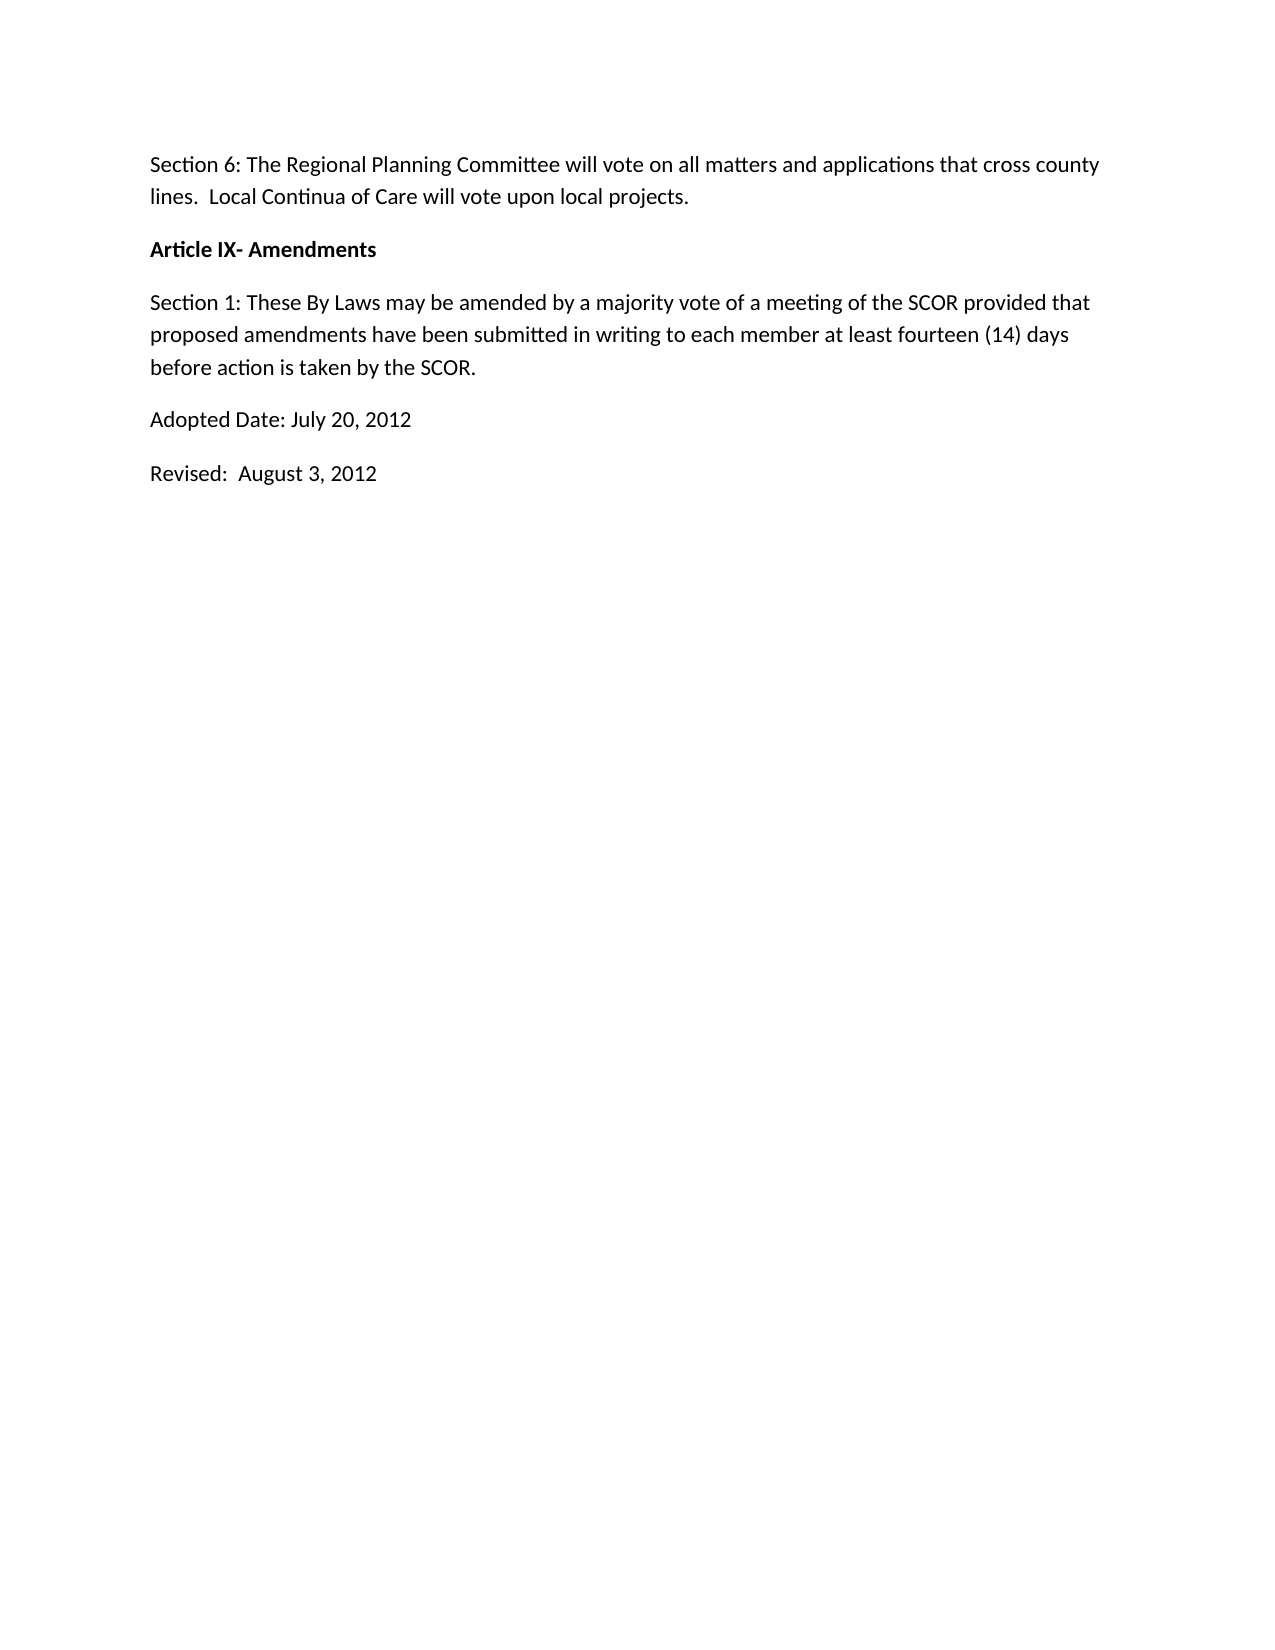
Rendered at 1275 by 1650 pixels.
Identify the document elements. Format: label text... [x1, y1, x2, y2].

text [150, 150, 1125, 210]
text Adopted Date: July 20, 2012 [150, 406, 1125, 434]
text Article IX- Amendments [150, 235, 1125, 263]
text Revised: August 3, 2012 [150, 459, 1125, 487]
text Section 1: These By Laws may be amended by a majority vote of a meeting of the SCOR provided that proposed amendments have been submitted in writing to each member at least fourteen (14) days before action is taken by the SCOR. [150, 288, 1125, 381]
